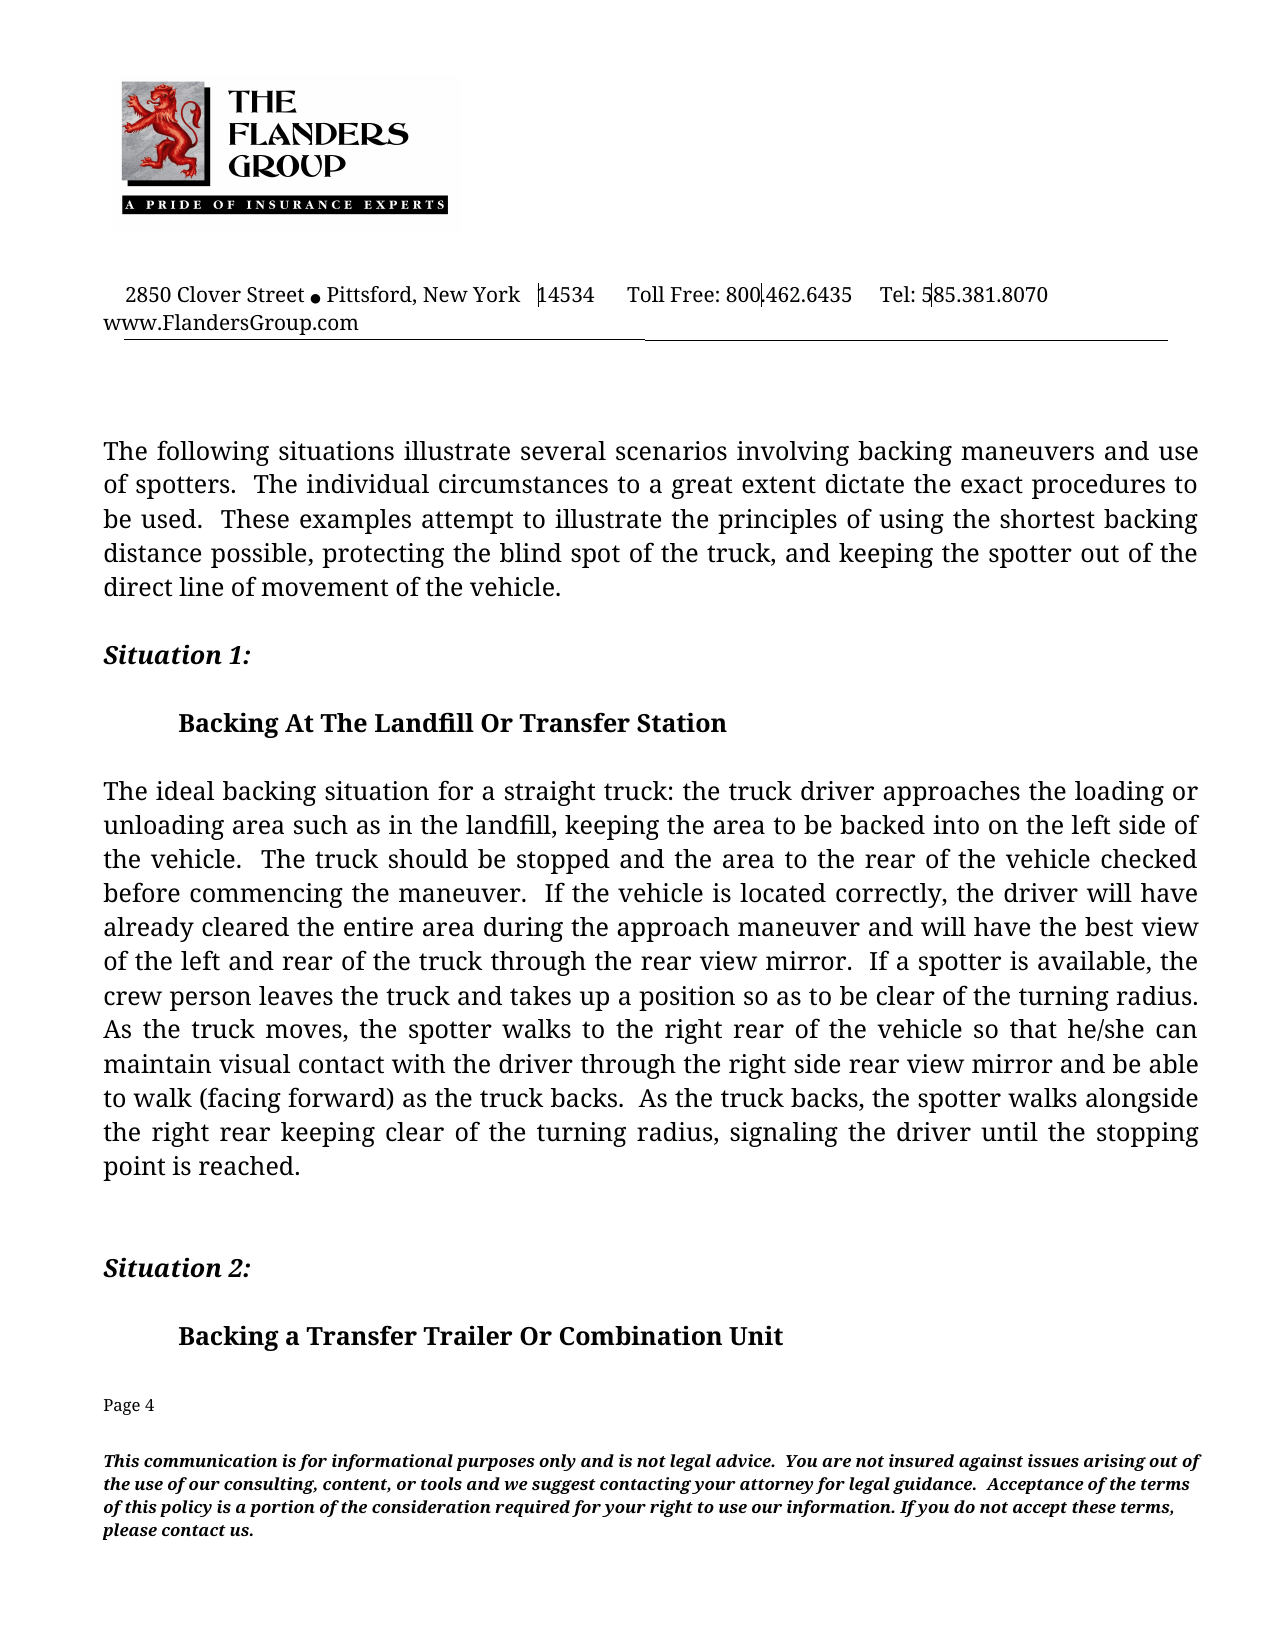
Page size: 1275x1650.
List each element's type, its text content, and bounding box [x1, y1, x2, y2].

text Situation 2: [103, 1251, 1200, 1285]
text The ideal backing situation for a straight truck: the truck driver approaches the loading or unloading area such as in the landfill, keeping the area to be backed into on the left side of the vehicle. The truck should be stopped and the area to the rear of the vehicle checked before commencing the maneuver. If the vehicle is located correctly, the driver will have already cleared the entire area during the approach maneuver and will have the best view of the left and rear of the truck through the rear view mirror. If a spotter is available, the crew person leaves the truck and takes up a position so as to be clear of the turning radius. As the truck moves, the spotter walks to the right rear of the vehicle so that he/she can maintain visual contact with the driver through the right side rear view mirror and be able to walk (facing forward) as the truck backs. As the truck backs, the spotter walks alongside the right rear keeping clear of the turning radius, signaling the driver until the stopping point is reached. [103, 774, 1200, 1182]
text The following situations illustrate several scenarios involving backing maneuvers and use of spotters. The individual circumstances to a great extent dictate the exact procedures to be used. These examples attempt to illustrate the principles of using the shortest backing distance possible, protecting the blind spot of the truck, and keeping the spotter out of the direct line of movement of the vehicle. [103, 433, 1200, 603]
text Situation 1: [103, 637, 1200, 672]
text Backing At The Landfill Or Transfer Station [103, 706, 1200, 740]
picture [112, 75, 462, 232]
text Backing a Transfer Trailer Or Combination Unit [103, 1319, 1200, 1353]
